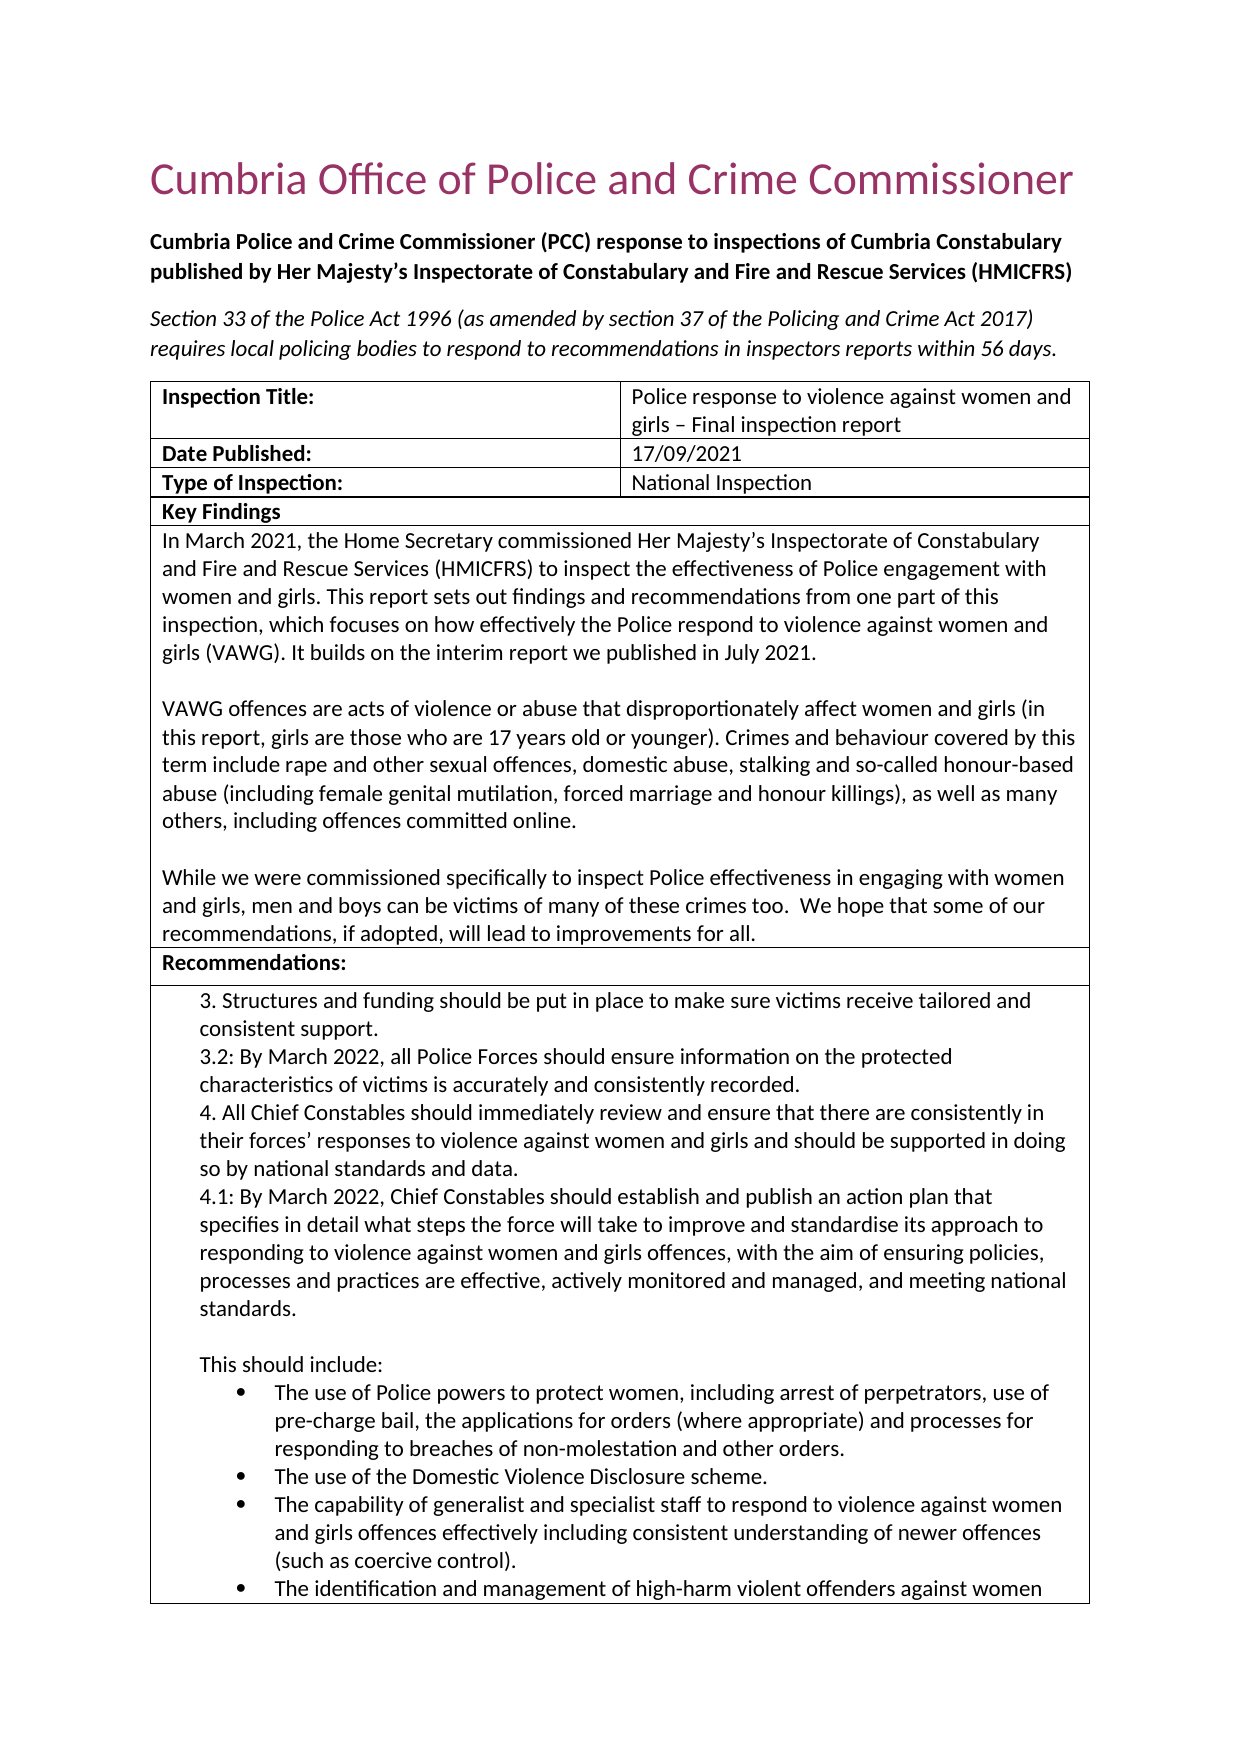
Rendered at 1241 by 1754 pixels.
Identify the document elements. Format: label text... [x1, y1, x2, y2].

table_header Inspection Title: [151, 382, 620, 438]
text Cumbria Police and Crime Commissioner (PCC) response to inspections of Cumbria Constabulary published by Her Majesty’s Inspectorate of Constabulary and Fire and Rescue Services (HMICFRS) [150, 227, 1090, 285]
text Cumbria Office of Police and Crime Commissioner [150, 150, 1090, 206]
table_cell 17/09/2021 [621, 439, 1089, 467]
table_cell National Inspection [621, 468, 1089, 496]
table_cell Date Published: [151, 439, 620, 467]
table_cell Recommendations: [151, 948, 1089, 985]
table_cell Type of Inspection: [151, 468, 620, 496]
table_cell In March 2021, the Home Secretary commissioned Her Majesty’s Inspectorate of Constabulary and Fire and Rescue Services (HMICFRS) to inspect the effectiveness of Police engagement with women and girls. This report sets out findings and recommendations from one part of this inspection, which focuses on how effectively the Police respond to violence against women and girls (VAWG). It builds on the interim report we published in July 2021. VAWG offences are acts of violence or abuse that disproportionately affect women and girls (in this report, girls are those who are 17 years old or younger). Crimes and behaviour covered by this term include rape and other sexual offences, domestic abuse, stalking and so-called honour-based abuse (including female genital mutilation, forced marriage and honour killings), as well as many others, including offences committed online. While we were commissioned specifically to inspect Police effectiveness in engaging with women and girls, men and boys can be victims of many of these crimes too. We hope that some of our recommendations, if adopted, will lead to improvements for all. [151, 526, 1089, 947]
text Section 33 of the Police Act 1996 (as amended by section 37 of the Policing and Crime Act 2017) requires local policing bodies to respond to recommendations in inspectors reports within 56 days. [150, 304, 1090, 362]
table_cell Key Findings [151, 498, 1089, 525]
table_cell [151, 986, 1089, 1602]
table_header Police response to violence against women and girls – Final inspection report [621, 382, 1089, 438]
